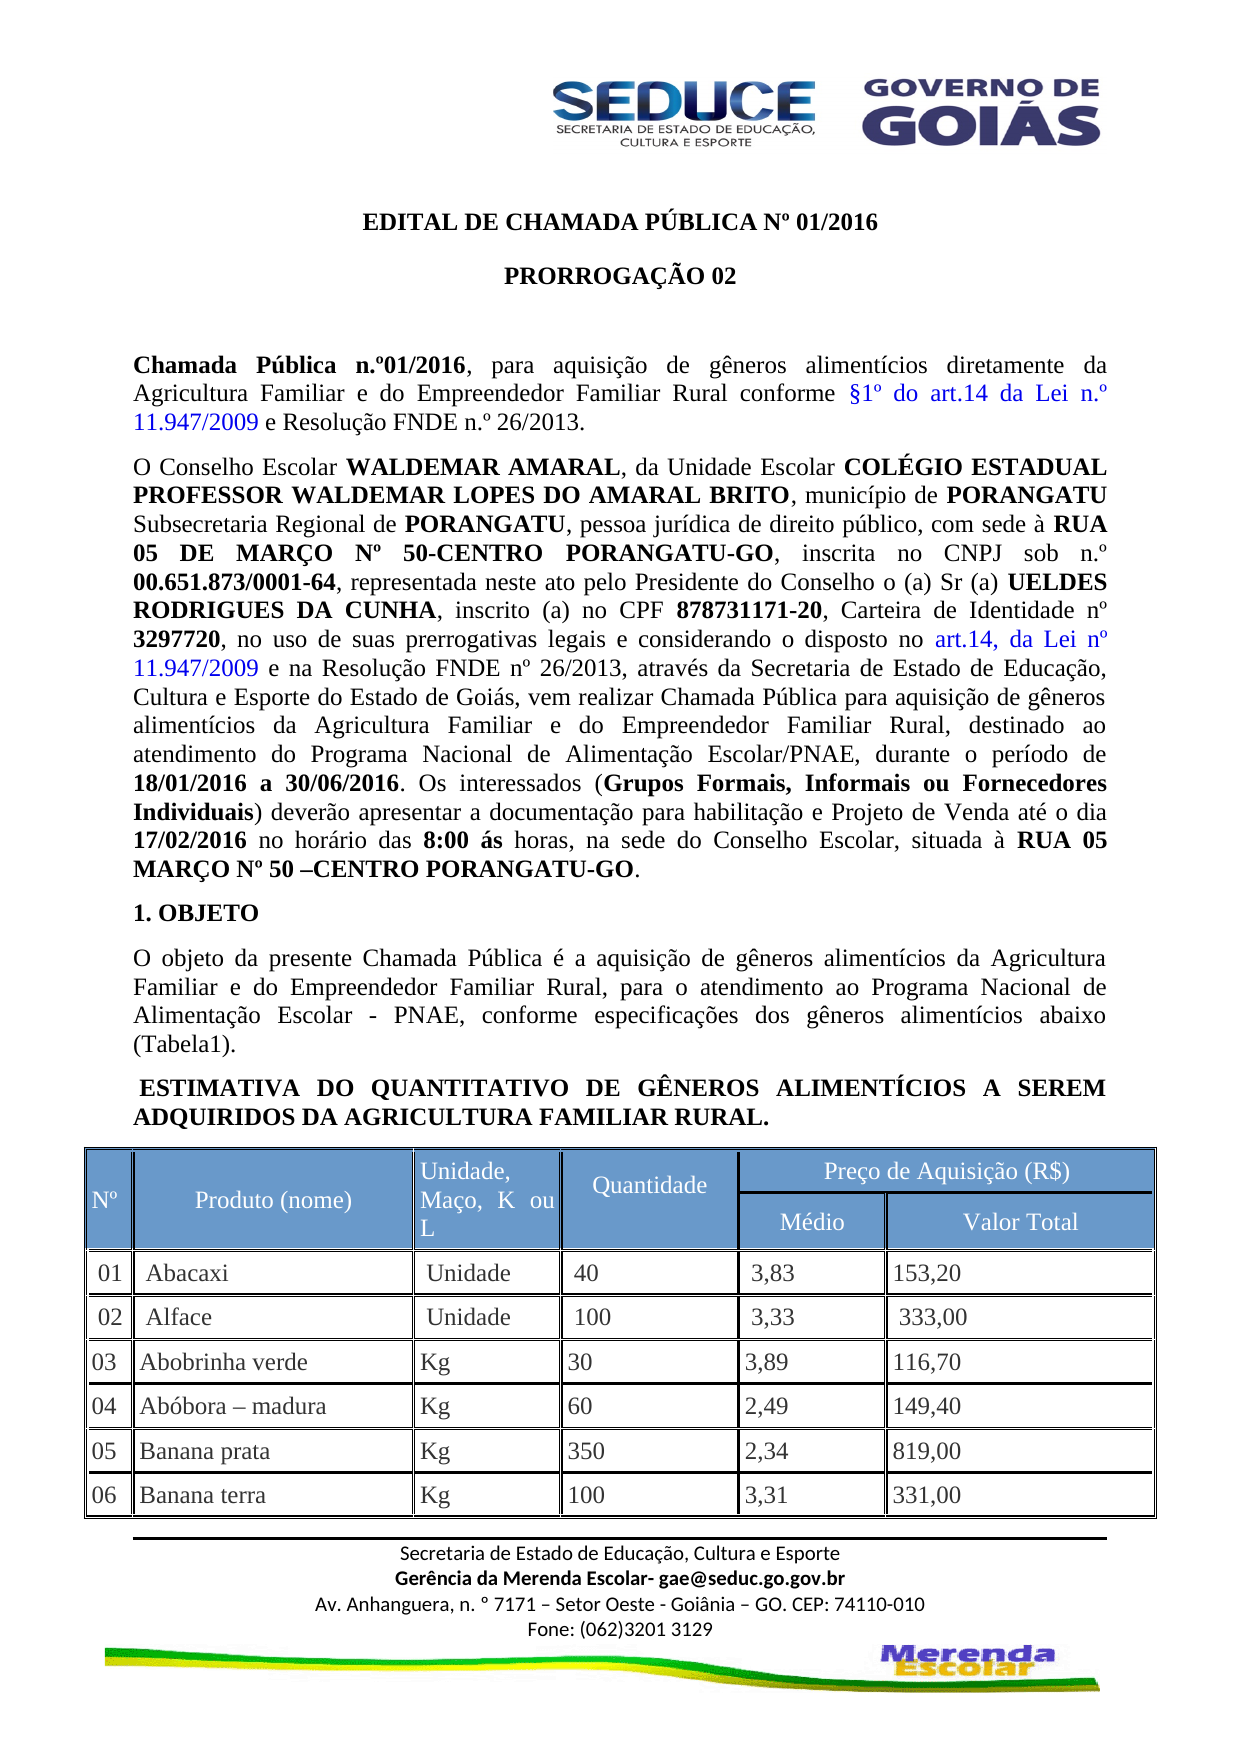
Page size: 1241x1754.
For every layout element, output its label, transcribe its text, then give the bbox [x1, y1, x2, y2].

table_cell 04 [87, 1382, 131, 1426]
table_cell 03 [87, 1338, 131, 1382]
table_cell 116,70 [888, 1338, 1154, 1382]
table_cell 2,49 [740, 1385, 884, 1426]
text PRORROGAÇÃO 02 [133, 261, 1107, 290]
table_cell Abacaxi [135, 1252, 412, 1293]
table_cell Kg [414, 1471, 561, 1515]
table_cell Valor Total [888, 1191, 1154, 1248]
text O Conselho Escolar WALDEMAR AMARAL, da Unidade Escolar COLÉGIO ESTADUAL PROFESSOR WALDEMAR LOPES DO AMARAL BRITO, município de PORANGATU Subsecretaria Regional de PORANGATU, pessoa jurídica de direito público, com sede à RUA 05 DE MARÇO Nº 50-CENTRO PORANGATU-GO, inscrita no CNPJ sob n.º 00.651.873/0001-64, representada neste ato pelo Presidente do Conselho o (a) Sr (a) UELDES RODRIGUES DA CUNHA, inscrito (a) no CPF 878731171-20, Carteira de Identidade nº 3297720, no uso de suas prerrogativas legais e considerando o disposto no art.14, da Lei nº 11.947/2009 e na Resolução FNDE nº 26/2013, através da Secretaria de Estado de Educação, Cultura e Esporte do Estado de Goiás, vem realizar Chamada Pública para aquisição de gêneros alimentícios da Agricultura Familiar e do Empreendedor Familiar Rural, destinado ao atendimento do Programa Nacional de Alimentação Escolar/PNAE, durante o período de 18/01/2016 a 30/06/2016. Os interessados (Grupos Formais, Informais ou Fornecedores Individuais) deverão apresentar a documentação para habilitação e Projeto de Venda até o dia 17/02/2016 no horário das 8:00 ás horas, na sede do Conselho Escolar, situada à RUA 05 MARÇO Nº 50 –CENTRO PORANGATU-GO. [133, 452, 1107, 883]
table_cell Kg [415, 1430, 559, 1471]
table_cell 333,00 [888, 1293, 1154, 1337]
text Chamada Pública n.º01/2016, para aquisição de gêneros alimentícios diretamente da Agricultura Familiar e do Empreendedor Familiar Rural conforme §1º do art.14 da Lei n.º 11.947/2009 e Resolução FNDE n.º 26/2013. [133, 350, 1107, 436]
table_cell 3,31 [738, 1471, 886, 1515]
table_cell Kg [415, 1385, 559, 1426]
text 1. OBJETO [133, 898, 1107, 927]
text O objeto da presente Chamada Pública é a aquisição de gêneros alimentícios da Agricultura Familiar e do Empreendedor Familiar Rural, para o atendimento ao Programa Nacional de Alimentação Escolar - PNAE, conforme especificações dos gêneros alimentícios abaixo (Tabela1). [133, 943, 1107, 1058]
table_cell 819,00 [888, 1426, 1154, 1471]
table_cell 01 [87, 1249, 131, 1293]
table_cell Abóbora – madura [135, 1385, 412, 1426]
table_header Quantidade [561, 1150, 738, 1248]
table_cell 30 [563, 1341, 737, 1382]
picture [552, 73, 1108, 154]
table_cell 350 [563, 1430, 737, 1471]
table_cell 60 [563, 1385, 737, 1426]
table_cell 149,40 [888, 1382, 1154, 1426]
table_cell 3,83 [740, 1252, 884, 1293]
table_cell Unidade [415, 1252, 559, 1293]
table_cell 2,34 [740, 1430, 884, 1471]
table_cell 331,00 [886, 1471, 1154, 1515]
table_header Preço de Aquisição (R$) [738, 1150, 1154, 1191]
table_cell Alface [135, 1297, 412, 1337]
table_cell 3,33 [740, 1297, 884, 1337]
table_cell Kg [415, 1341, 559, 1382]
table_cell 3,89 [740, 1341, 884, 1382]
table_cell Unidade [415, 1297, 559, 1337]
table_header Unidade, Maço, K ou L [414, 1148, 561, 1248]
text ESTIMATIVA DO QUANTITATIVO DE GÊNEROS ALIMENTÍCIOS A SEREM ADQUIRIDOS DA AGRICULTURA FAMILIAR RURAL. [133, 1073, 1107, 1131]
text EDITAL DE CHAMADA PÚBLICA Nº 01/2016 [133, 207, 1107, 236]
table_cell Abobrinha verde [135, 1341, 412, 1382]
table_header Nº [85, 1148, 133, 1248]
table_cell 02 [87, 1293, 131, 1337]
table_cell 100 [561, 1474, 738, 1515]
table_cell 153,20 [888, 1249, 1154, 1293]
table_cell Banana prata [135, 1430, 412, 1471]
table_cell 40 [563, 1252, 737, 1293]
table_cell Médio [740, 1194, 884, 1248]
table_cell Banana terra [133, 1474, 413, 1515]
table_cell 100 [563, 1297, 737, 1337]
table_cell 05 [87, 1426, 131, 1471]
table_cell 06 [87, 1471, 133, 1515]
table_header Produto (nome) [133, 1150, 413, 1248]
